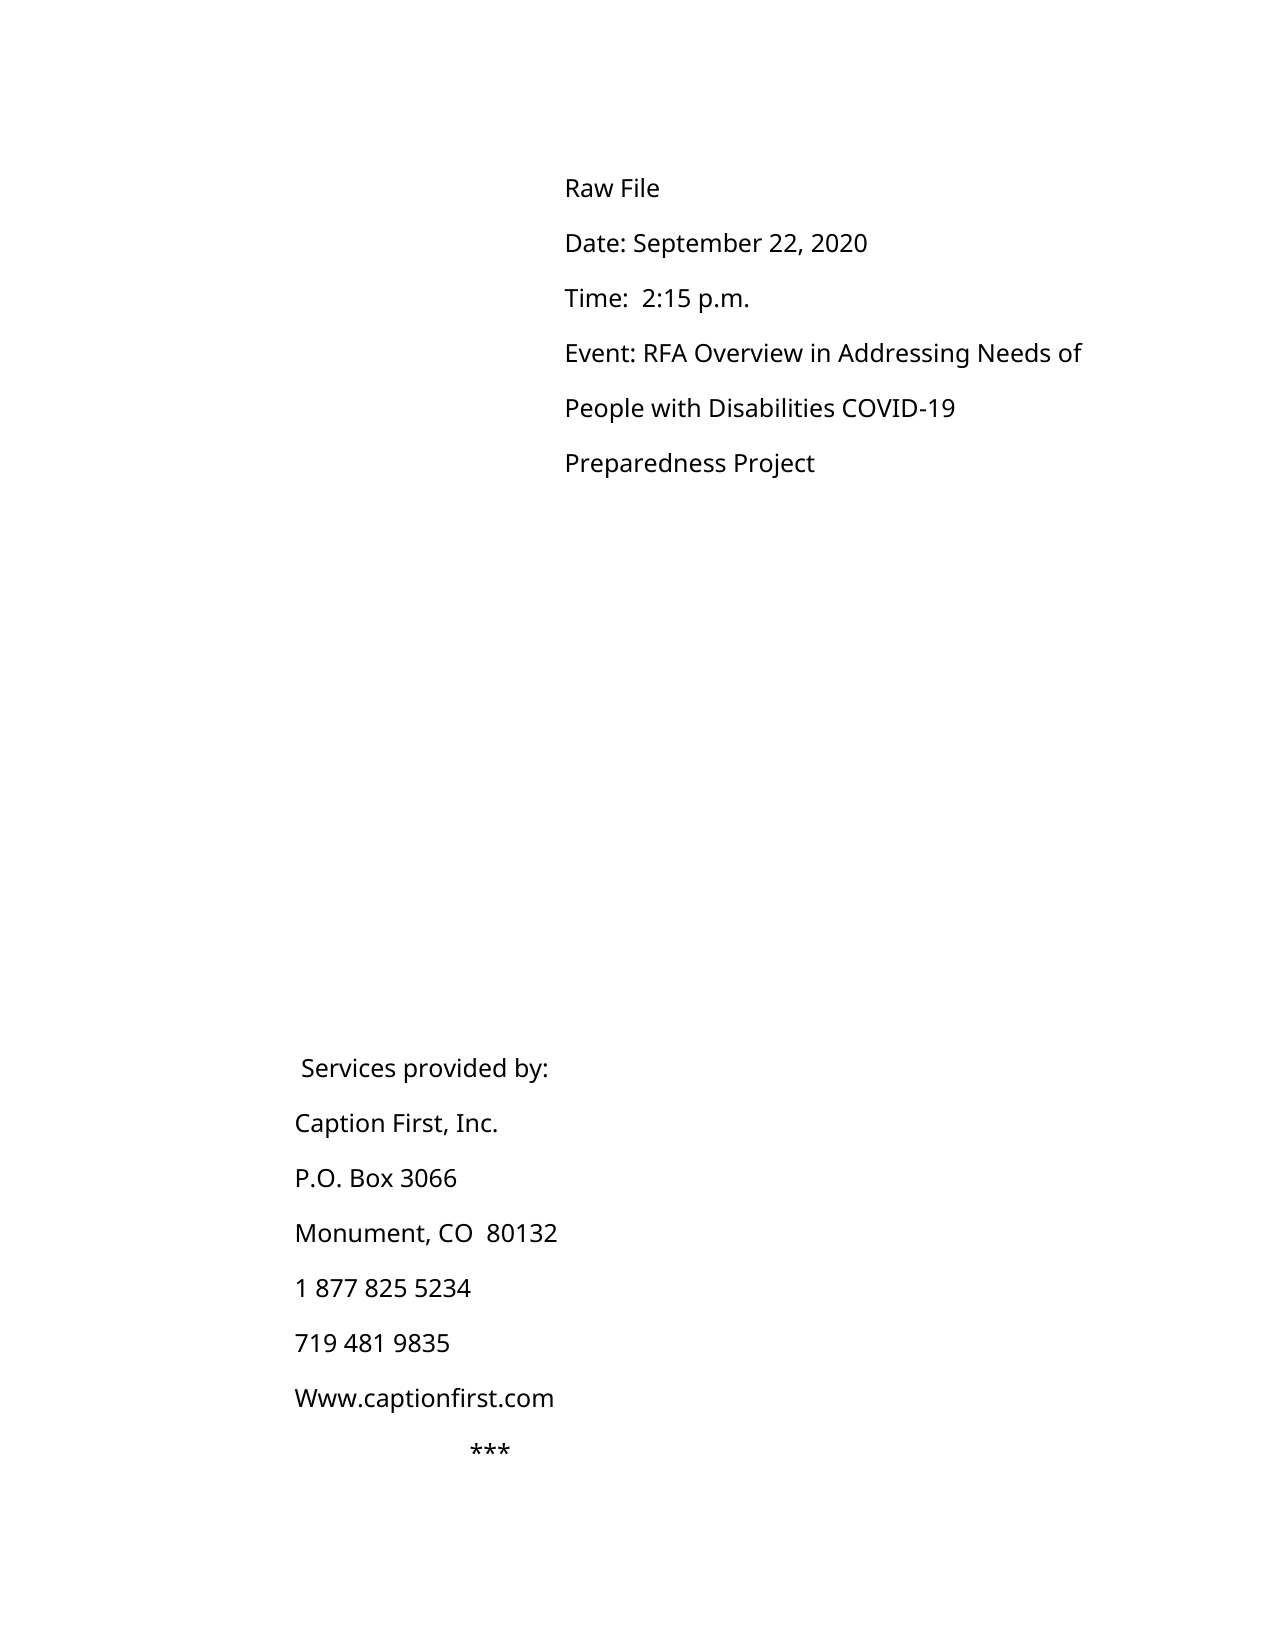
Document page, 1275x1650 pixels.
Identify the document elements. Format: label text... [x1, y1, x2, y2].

text Services provided by: [264, 1030, 1134, 1085]
text Raw File [534, 150, 1134, 205]
text Event: RFA Overview in Addressing Needs of [534, 315, 1134, 370]
text People with Disabilities COVID-19 [534, 370, 1134, 425]
text Monument, CO 80132 [264, 1195, 1134, 1250]
text Date: September 22, 2020 [534, 205, 1134, 260]
text Www.captionfirst.com [264, 1360, 1134, 1415]
text Preparedness Project [534, 425, 1134, 480]
text P.O. Box 3066 [264, 1140, 1134, 1195]
text 1 877 825 5234 [264, 1250, 1134, 1305]
text *** [264, 1415, 1134, 1470]
text 719 481 9835 [264, 1305, 1134, 1360]
text Caption First, Inc. [264, 1085, 1134, 1140]
text Time: 2:15 p.m. [534, 260, 1134, 315]
